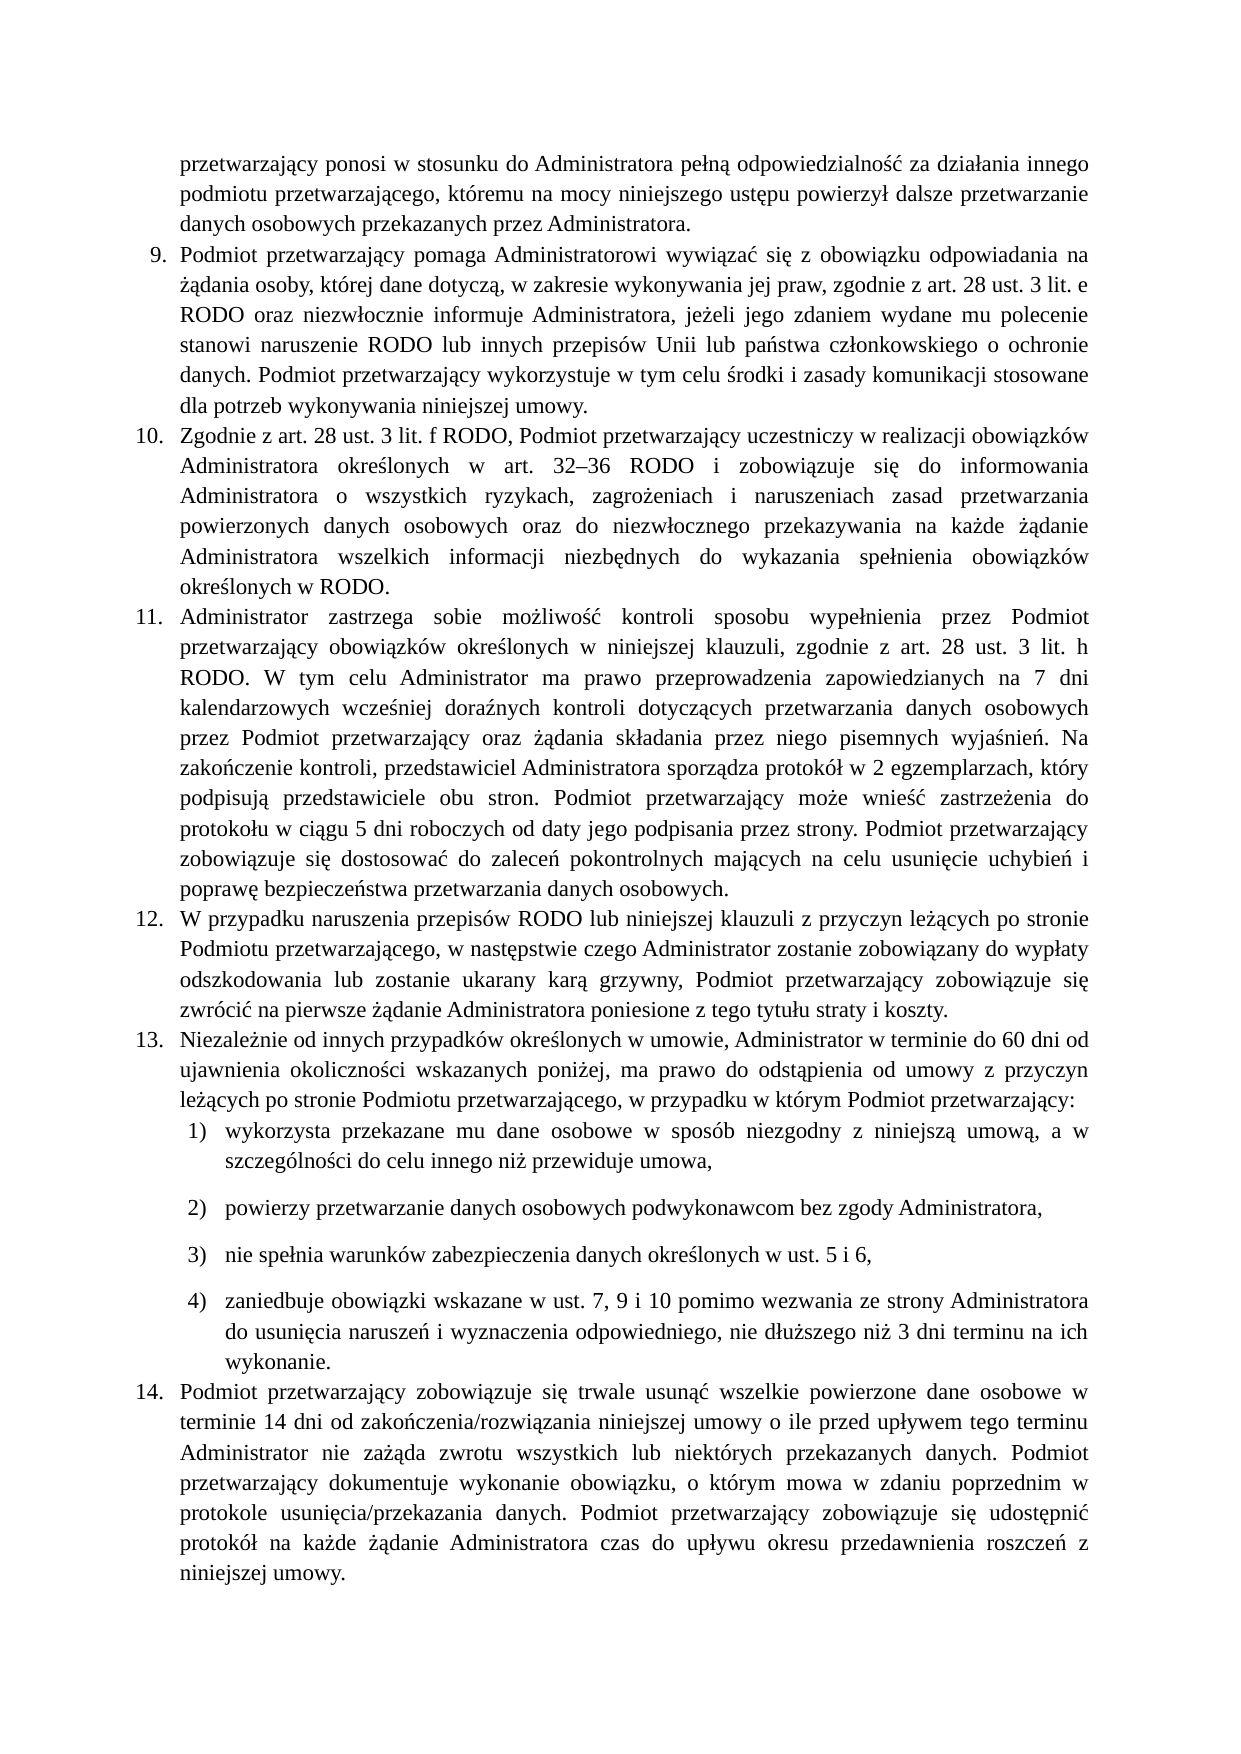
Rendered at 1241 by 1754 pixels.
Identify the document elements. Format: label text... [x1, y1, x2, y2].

list W przypadku naruszenia przepisów RODO lub niniejszej klauzuli z przyczyn leżących po stronie Podmiotu przetwarzającego, w następstwie czego Administrator zostanie zobowiązany do wypłaty odszkodowania lub zostanie ukarany karą grzywny, Podmiot przetwarzający zobowiązuje się zwrócić na pierwsze żądanie Administratora poniesione z tego tytułu straty i koszty. [135, 905, 1090, 1022]
list Podmiot przetwarzający pomaga Administratorowi wywiązać się z obowiązku odpowiadania na żądania osoby, której dane dotyczą, w zakresie wykonywania jej praw, zgodnie z art. 28 ust. 3 lit. e RODO oraz niezwłocznie informuje Administratora, jeżeli jego zdaniem wydane mu polecenie stanowi naruszenie RODO lub innych przepisów Unii lub państwa członkowskiego o ochronie danych. Podmiot przetwarzający wykorzystuje w tym celu środki i zasady komunikacji stosowane dla potrzeb wykonywania niniejszej umowy. [150, 241, 1090, 418]
list Niezależnie od innych przypadków określonych w umowie, Administrator w terminie do 60 dni od ujawnienia okoliczności wskazanych poniżej, ma prawo do odstąpienia od umowy z przyczyn leżących po stronie Podmiotu przetwarzającego, w przypadku w którym Podmiot przetwarzający: [135, 1026, 1090, 1113]
list Administrator zastrzega sobie możliwość kontroli sposobu wypełnienia przez Podmiot przetwarzający obowiązków określonych w niniejszej klauzuli, zgodnie z art. 28 ust. 3 lit. h RODO. W tym celu Administrator ma prawo przeprowadzenia zapowiedzianych na 7 dni kalendarzowych wcześniej doraźnych kontroli dotyczących przetwarzania danych osobowych przez Podmiot przetwarzający oraz żądania składania przez niego pisemnych wyjaśnień. Na zakończenie kontroli, przedstawiciel Administratora sporządza protokół w 2 egzemplarzach, który podpisują przedstawiciele obu stron. Podmiot przetwarzający może wnieść zastrzeżenia do protokołu w ciągu 5 dni roboczych od daty jego podpisania przez strony. Podmiot przetwarzający zobowiązuje się dostosować do zaleceń pokontrolnych mających na celu usunięcie uchybień i poprawę bezpieczeństwa przetwarzania danych osobowych. [135, 603, 1090, 901]
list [150, 150, 1090, 237]
list zaniedbuje obowiązki wskazane w ust. 7, 9 i 10 pomimo wezwania ze strony Administratora do usunięcia naruszeń i wyznaczenia odpowiedniego, nie dłuższego niż 3 dni terminu na ich wykonanie. [187, 1287, 1090, 1374]
list nie spełnia warunków zabezpieczenia danych określonych w ust. 5 i 6, [187, 1241, 1090, 1267]
list Zgodnie z art. 28 ust. 3 lit. f RODO, Podmiot przetwarzający uczestniczy w realizacji obowiązków Administratora określonych w art. 32–36 RODO i zobowiązuje się do informowania Administratora o wszystkich ryzykach, zagrożeniach i naruszeniach zasad przetwarzania powierzonych danych osobowych oraz do niezwłocznego przekazywania na każde żądanie Administratora wszelkich informacji niezbędnych do wykazania spełnienia obowiązków określonych w RODO. [135, 422, 1090, 599]
list wykorzysta przekazane mu dane osobowe w sposób niezgodny z niniejszą umową, a w szczególności do celu innego niż przewiduje umowa, [187, 1117, 1090, 1173]
list powierzy przetwarzanie danych osobowych podwykonawcom bez zgody Administratora, [187, 1194, 1090, 1220]
list Podmiot przetwarzający zobowiązuje się trwale usunąć wszelkie powierzone dane osobowe w terminie 14 dni od zakończenia/rozwiązania niniejszej umowy o ile przed upływem tego terminu Administrator nie zażąda zwrotu wszystkich lub niektórych przekazanych danych. Podmiot przetwarzający dokumentuje wykonanie obowiązku, o którym mowa w zdaniu poprzednim w protokole usunięcia/przekazania danych. Podmiot przetwarzający zobowiązuje się udostępnić protokół na każde żądanie Administratora czas do upływu okresu przedawnienia roszczeń z niniejszej umowy. [135, 1378, 1090, 1586]
